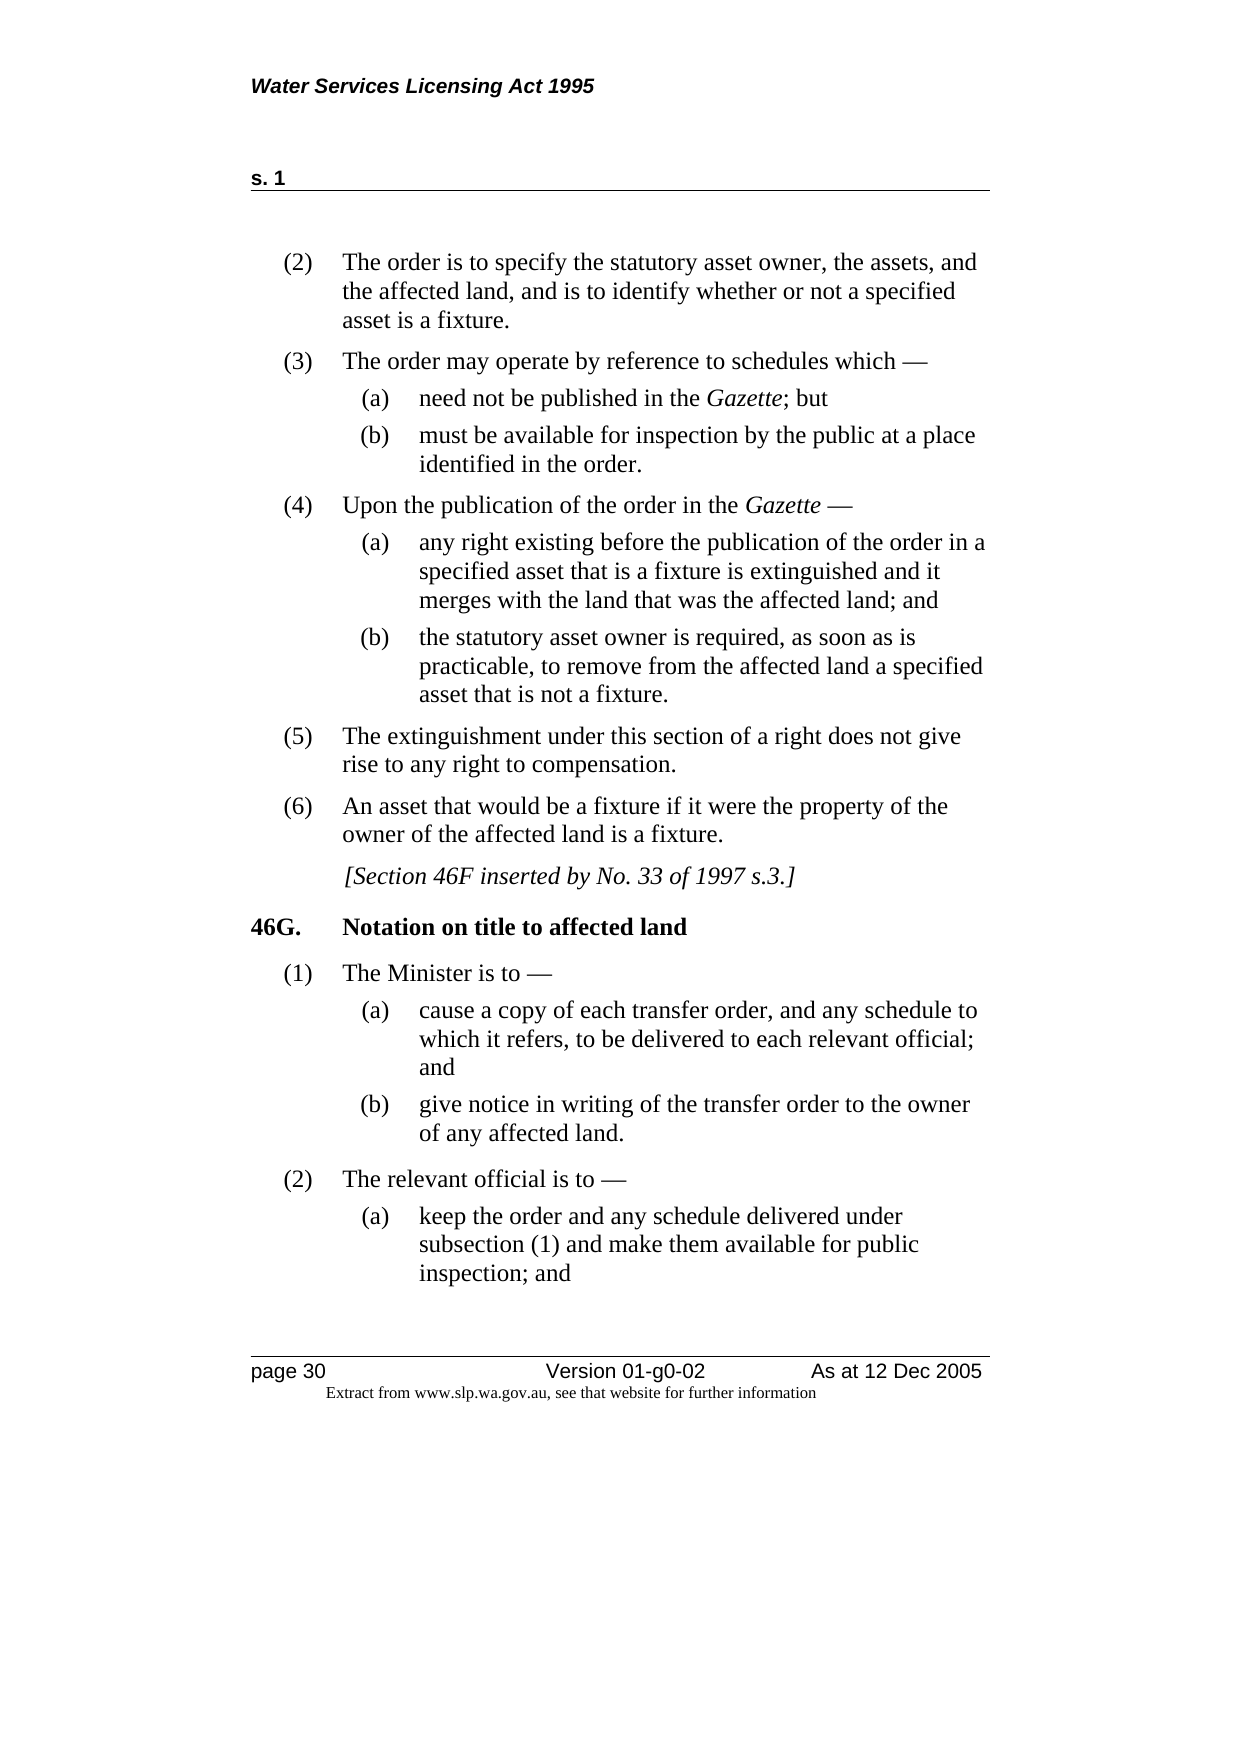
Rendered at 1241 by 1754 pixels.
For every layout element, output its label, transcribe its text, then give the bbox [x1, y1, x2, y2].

text (b) give notice in writing of the transfer order to the owner of any affected land. [251, 1089, 990, 1147]
text (1) The Minister is to — [251, 958, 990, 987]
text (a) keep the order and any schedule delivered under subsection (1) and make them available for public inspection; and [251, 1201, 990, 1287]
text (b) must be available for inspection by the public at a place identified in the order. [251, 420, 990, 478]
text (a) any right existing before the publication of the order in a specified asset that is a fixture is extinguished and it merges with the land that was the affected land; and [251, 527, 990, 614]
text (b) the statutory asset owner is required, as soon as is practicable, to remove from the affected land a specified asset that is not a fixture. [251, 622, 990, 708]
text (4) Upon the publication of the order in the Gazette — [251, 490, 990, 519]
subtitle 46G. Notation on title to affected land [251, 912, 990, 941]
text (5) The extinguishment under this section of a right does not give rise to any right to compensation. [251, 721, 990, 778]
text (a) cause a copy of each transfer order, and any schedule to which it refers, to be delivered to each relevant official; and [251, 995, 990, 1081]
text (2) The relevant official is to — [251, 1164, 990, 1192]
text (3) The order may operate by reference to schedules which — [251, 346, 990, 375]
text (a) need not be published in the Gazette; but [251, 383, 990, 412]
text (6) An asset that would be a fixture if it were the property of the owner of the affected land is a fixture. [251, 791, 990, 848]
text [Section 46F inserted by No. 33 of 1997 s.3.] [251, 861, 990, 889]
text (2) The order is to specify the statutory asset owner, the assets, and the affected land, and is to identify whether or not a specified asset is a fixture. [251, 247, 990, 334]
